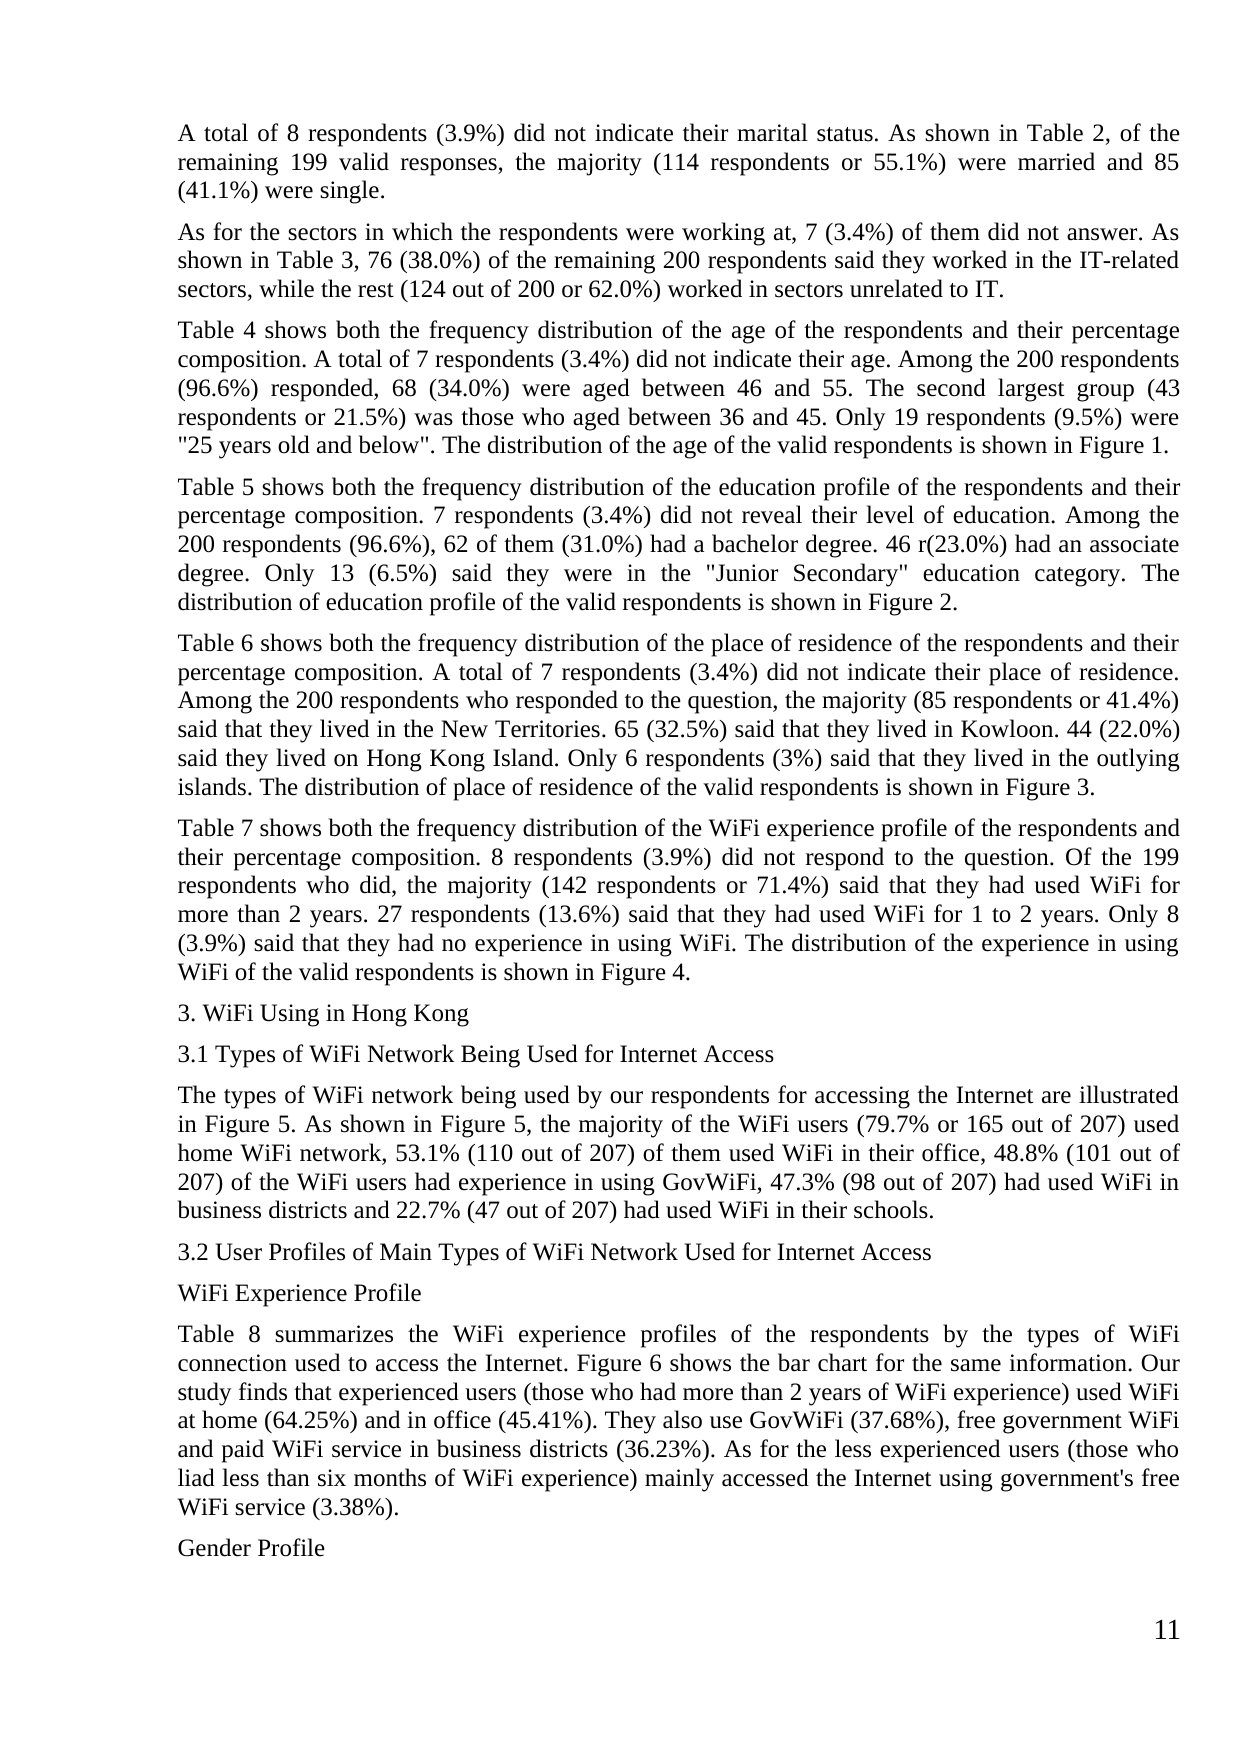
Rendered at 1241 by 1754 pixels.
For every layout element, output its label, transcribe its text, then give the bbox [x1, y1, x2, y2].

text Table 4 shows both the frequency distribution of the age of the respondents and their percentage composition. A total of 7 respondents (3.4%) did not indicate their age. Among the 200 respondents (96.6%) responded, 68 (34.0%) were aged between 46 and 55. The second largest group (43 respondents or 21.5%) was those who aged between 36 and 45. Only 19 respondents (9.5%) were "25 years old and below". The distribution of the age of the valid respondents is shown in Figure 1. [177, 316, 1181, 459]
text Table 6 shows both the frequency distribution of the place of residence of the respondents and their percentage composition. A total of 7 respondents (3.4%) did not indicate their place of residence. Among the 200 respondents who responded to the question, the majority (85 respondents or 41.4%) said that they lived in the New Territories. 65 (32.5%) said that they lived in Kowloon. 44 (22.0%) said they lived on Hong Kong Island. Only 6 respondents (3%) said that they lived in the outlying islands. The distribution of place of residence of the valid respondents is shown in Figure 3. [177, 628, 1181, 801]
text 3. WiFi Using in Hong Kong [177, 998, 1181, 1027]
text Table 5 shows both the frequency distribution of the education profile of the respondents and their percentage composition. 7 respondents (3.4%) did not reveal their level of education. Among the 200 respondents (96.6%), 62 of them (31.0%) had a bachelor degree. 46 r(23.0%) had an associate degree. Only 13 (6.5%) said they were in the "Junior Secondary" education category. The distribution of education profile of the valid respondents is shown in Figure 2. [177, 472, 1181, 616]
text 3.1 Types of WiFi Network Being Used for Internet Access [177, 1039, 1181, 1068]
text The types of WiFi network being used by our respondents for accessing the Internet are illustrated in Figure 5. As shown in Figure 5, the majority of the WiFi users (79.7% or 165 out of 207) used home WiFi network, 53.1% (110 out of 207) of them used WiFi in their office, 48.8% (101 out of 207) of the WiFi users had experience in using GovWiFi, 47.3% (98 out of 207) had used WiFi in business districts and 22.7% (47 out of 207) had used WiFi in their schools. [177, 1081, 1181, 1224]
text Table 7 shows both the frequency distribution of the WiFi experience profile of the respondents and their percentage composition. 8 respondents (3.9%) did not respond to the question. Of the 199 respondents who did, the majority (142 respondents or 71.4%) said that they had used WiFi for more than 2 years. 27 respondents (13.6%) said that they had used WiFi for 1 to 2 years. Only 8 (3.9%) said that they had no experience in using WiFi. The distribution of the experience in using WiFi of the valid respondents is shown in Figure 4. [177, 813, 1181, 986]
text 3.2 User Profiles of Main Types of WiFi Network Used for Internet Access [177, 1237, 1181, 1266]
text WiFi Experience Profile [177, 1278, 1181, 1307]
text Table 8 summarizes the WiFi experience profiles of the respondents by the types of WiFi connection used to access the Internet. Figure 6 shows the bar chart for the same information. Our study finds that experienced users (those who had more than 2 years of WiFi experience) used WiFi at home (64.25%) and in office (45.41%). They also use GovWiFi (37.68%), free government WiFi and paid WiFi service in business districts (36.23%). As for the less experienced users (those who liad less than six months of WiFi experience) mainly accessed the Internet using government's free WiFi service (3.38%). [177, 1319, 1181, 1521]
text As for the sectors in which the respondents were working at, 7 (3.4%) of them did not answer. As shown in Table 3, 76 (38.0%) of the remaining 200 respondents said they worked in the IT-related sectors, while the rest (124 out of 200 or 62.0%) worked in sectors unrelated to IT. [177, 217, 1181, 303]
text A total of 8 respondents (3.9%) did not indicate their marital status. As shown in Table 2, of the remaining 199 valid responses, the majority (114 respondents or 55.1%) were married and 85 (41.1%) were single. [177, 118, 1181, 204]
text Gender Profile [177, 1533, 1181, 1562]
